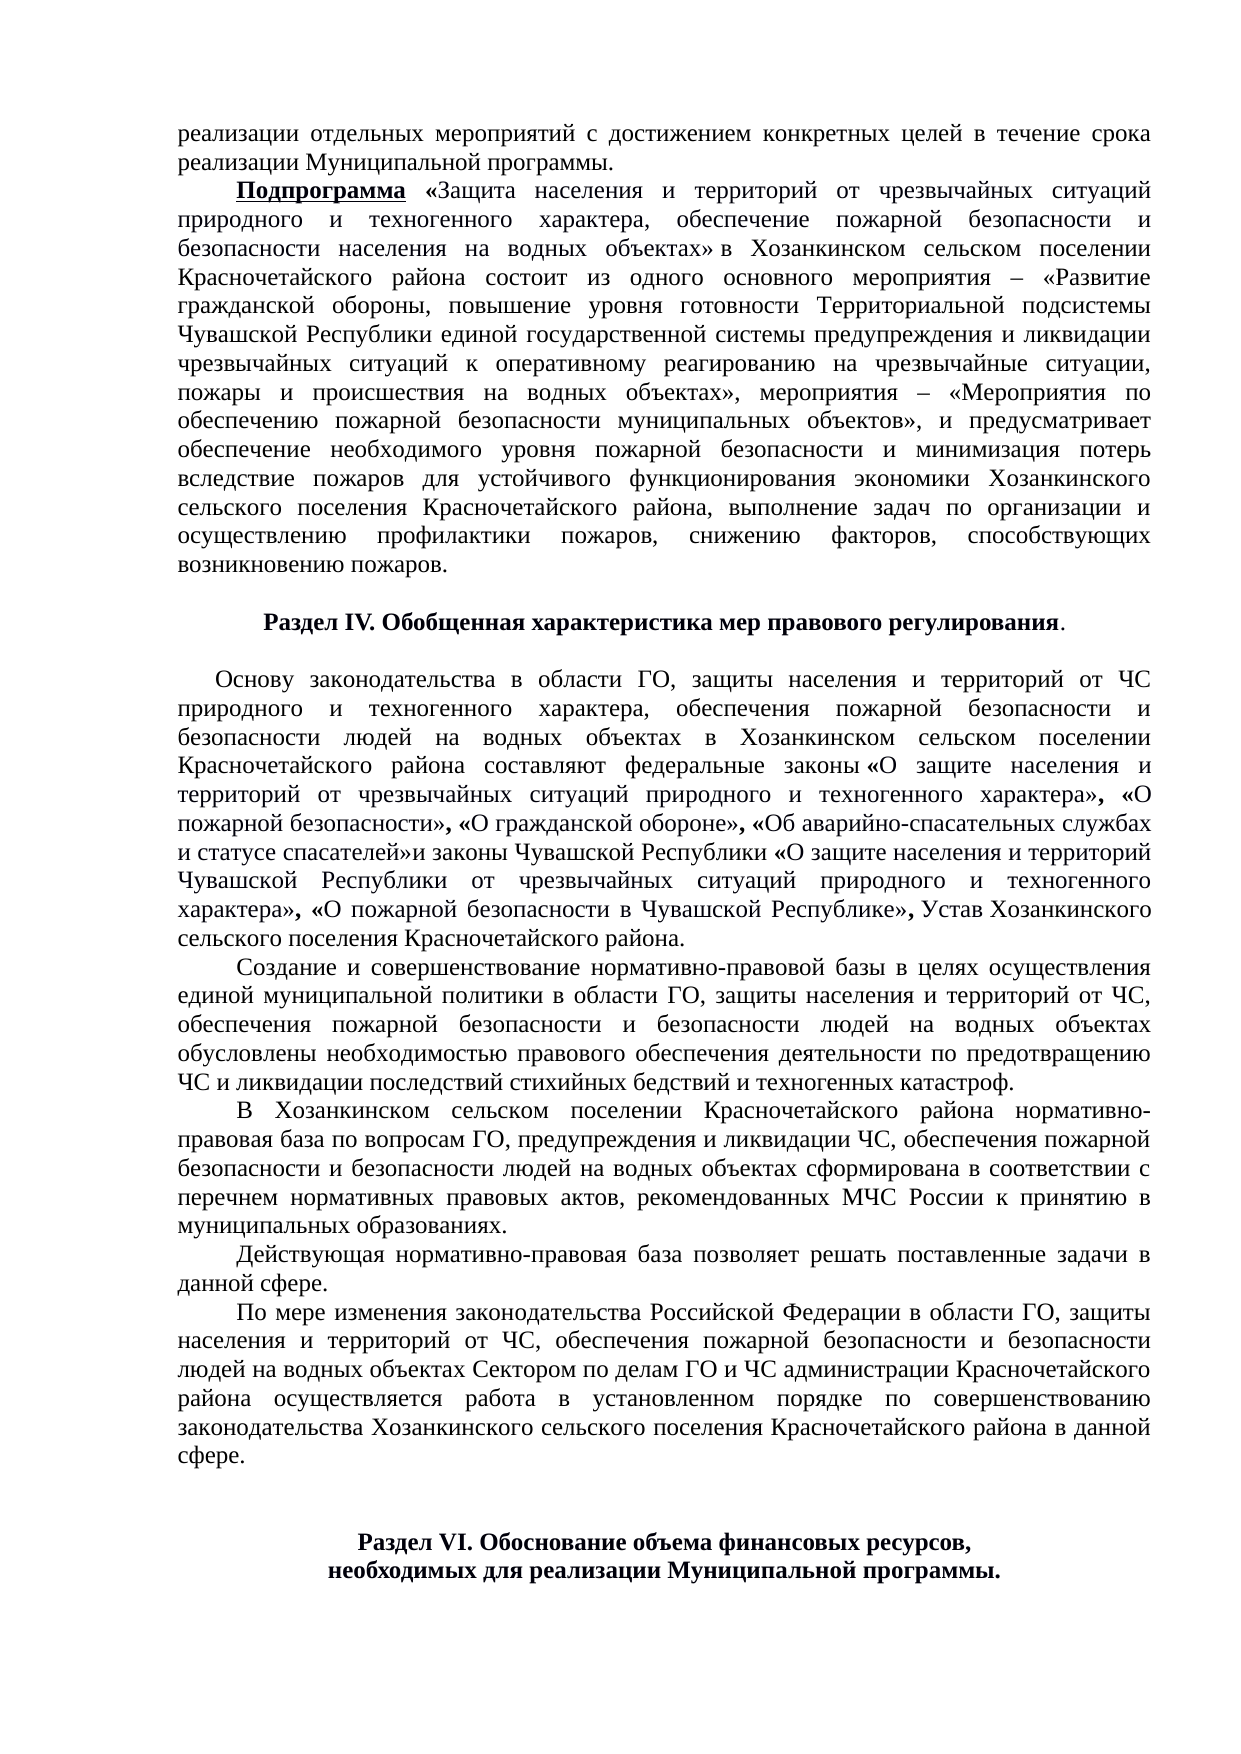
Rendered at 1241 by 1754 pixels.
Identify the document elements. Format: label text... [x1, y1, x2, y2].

text Основу законодательства в области ГО, защиты населения и территорий от ЧС природного и техногенного характера, обеспечения пожарной безопасности и безопасности людей на водных объектах в Хозанкинском сельском поселении Красночетайского района составляют федеральные законы «О защите населения и территорий от чрезвычайных ситуаций природного и техногенного характера», «О пожарной безопасности», «О гражданской обороне», «Об аварийно-спасательных службах и статусе спасателей»и законы Чувашской Республики «О защите населения и территорий Чувашской Республики от чрезвычайных ситуаций природного и техногенного характера», «О пожарной безопасности в Чувашской Республике», Устав Хозанкинского сельского поселения Красночетайского района. [177, 664, 1152, 952]
text По мере изменения законодательства Российской Федерации в области ГО, защиты населения и территорий от ЧС, обеспечения пожарной безопасности и безопасности людей на водных объектах Сектором по делам ГО и ЧС администрации Красночетайского района осуществляется работа в установленном порядке по совершенствованию законодательства Хозанкинского сельского поселения Красночетайского района в данной сфере. [177, 1297, 1152, 1469]
text Действующая нормативно-правовая база позволяет решать поставленные задачи в данной сфере. [177, 1239, 1152, 1297]
text Раздел IV. Обобщенная характеристика мер правового регулирования. [177, 607, 1152, 636]
text Раздел VI. Обоснование объема финансовых ресурсов, [177, 1527, 1152, 1556]
text Подпрограмма «Защита населения и территорий от чрезвычайных ситуаций природного и техногенного характера, обеспечение пожарной безопасности и безопасности населения на водных объектах» в Хозанкинском сельском поселении Красночетайского района состоит из одного основного мероприятия – «Развитие гражданской обороны, повышение уровня готовности Территориальной подсистемы Чувашской Республики единой государственной системы предупреждения и ликвидации чрезвычайных ситуаций к оперативному реагированию на чрезвычайные ситуации, пожары и происшествия на водных объектах», мероприятия – «Мероприятия по обеспечению пожарной безопасности муниципальных объектов», и предусматривает обеспечение необходимого уровня пожарной безопасности и минимизация потерь вследствие пожаров для устойчивого функционирования экономики Хозанкинского сельского поселения Красночетайского района, выполнение задач по организации и осуществлению профилактики пожаров, снижению факторов, способствующих возникновению пожаров. [177, 176, 1152, 578]
text необходимых для реализации Муниципальной программы. [177, 1556, 1152, 1584]
text В Хозанкинском сельском поселении Красночетайского района нормативно-правовая база по вопросам ГО, предупреждения и ликвидации ЧС, обеспечения пожарной безопасности и безопасности людей на водных объектах сформирована в соответствии с перечнем нормативных правовых актов, рекомендованных МЧС России к принятию в муниципальных образованиях. [177, 1096, 1152, 1239]
text Создание и совершенствование нормативно-правовой базы в целях осуществления единой муниципальной политики в области ГО, защиты населения и территорий от ЧС, обеспечения пожарной безопасности и безопасности людей на водных объектах обусловлены необходимостью правового обеспечения деятельности по предотвращению ЧС и ликвидации последствий стихийных бедствий и техногенных катастроф. [177, 952, 1152, 1096]
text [177, 118, 1152, 176]
